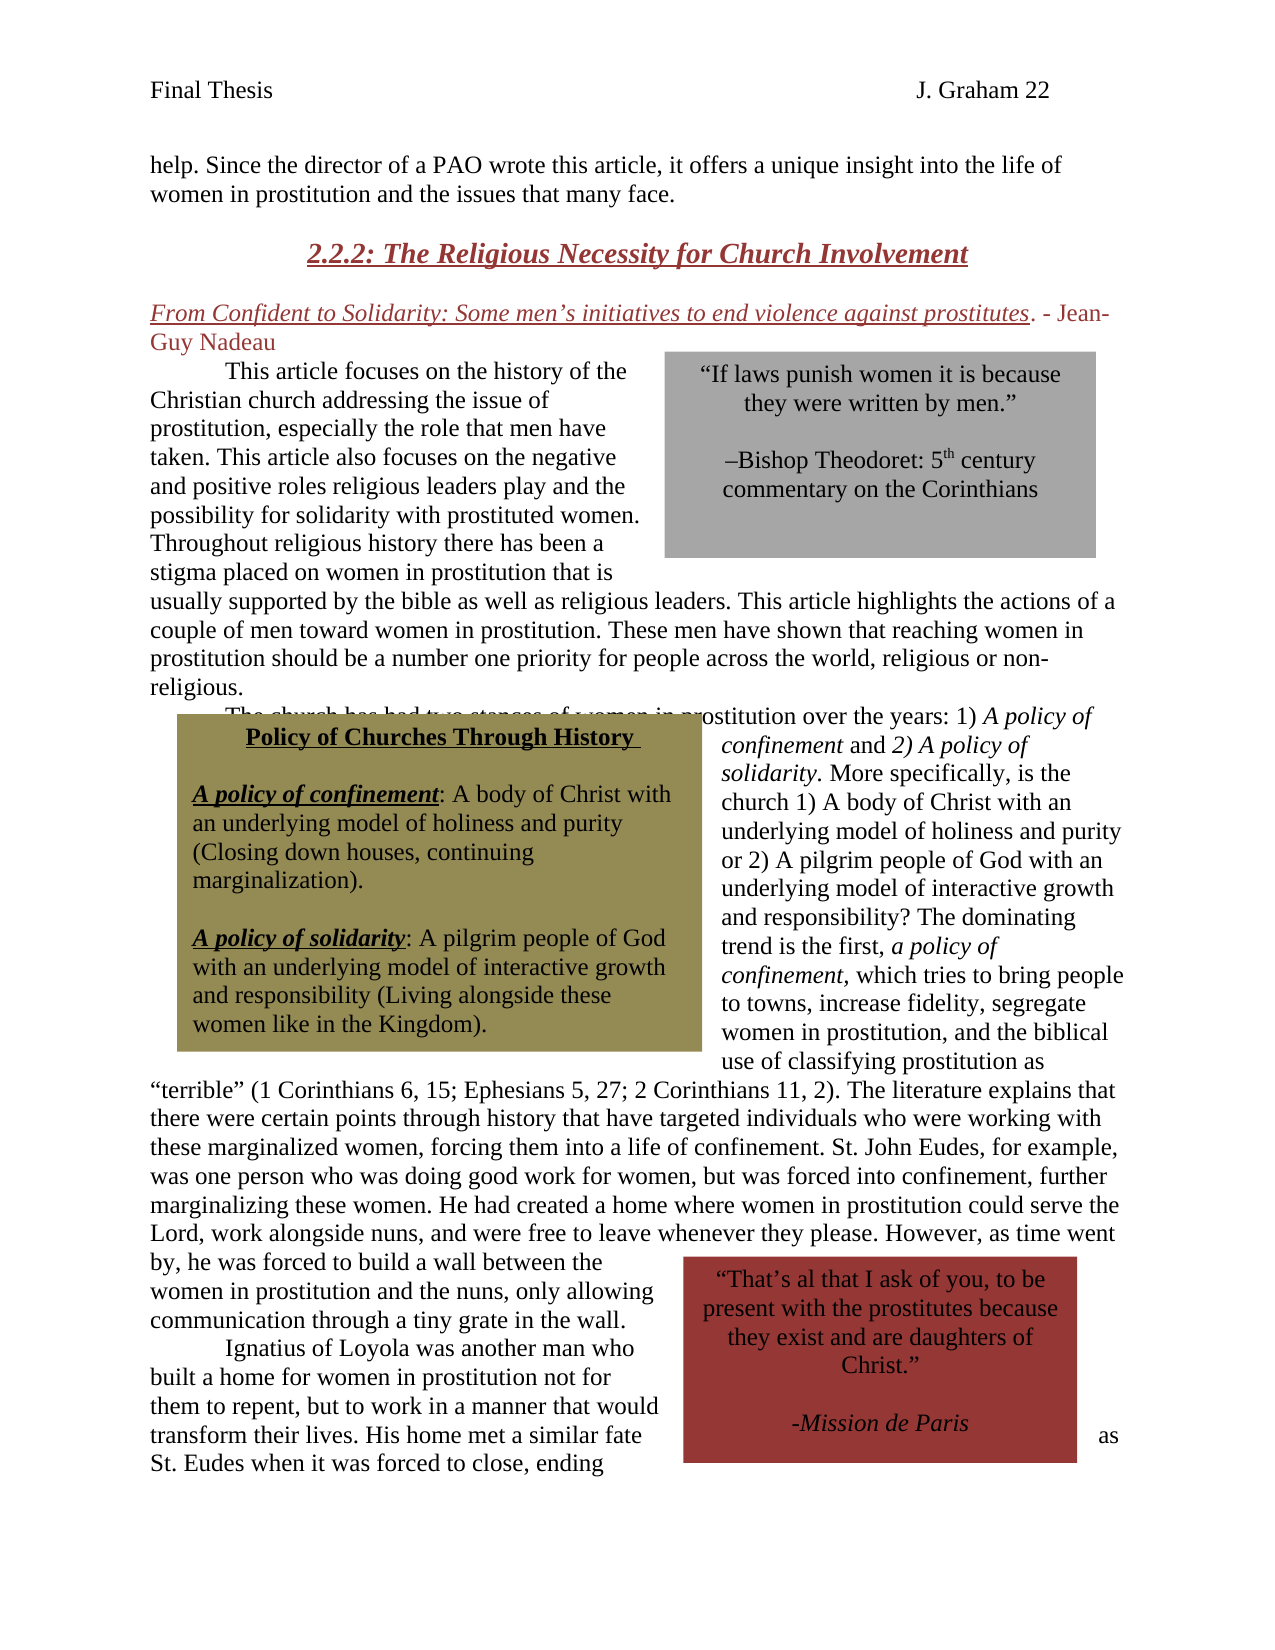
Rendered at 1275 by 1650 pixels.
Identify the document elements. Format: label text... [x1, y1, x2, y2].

text The church has had two stances of women in prostitution over the years: 1) A policy of confinement and 2) A policy of solidarity. More specifically, is the church 1) A body of Christ with an underlying model of holiness and purity or 2) A pilgrim people of God with an underlying model of interactive growth and responsibility? The dominating trend is the first, a policy of confinement, which tries to bring people to towns, increase fidelity, segregate women in prostitution, and the biblical use of classifying prostitution as “terrible” (1 Corinthians 6, 15; Ephesians 5, 27; 2 Corinthians 11, 2). The literature explains that there were certain points through history that have targeted individuals who were working with these marginalized women, forcing them into a life of confinement. St. John Eudes, for example, was one person who was doing good work for women, but was forced into confinement, further marginalizing these women. He had created a home where women in prostitution could serve the Lord, work alongside nuns, and were free to leave whenever they please. However, as time went by, he was forced to build a wall between the women in prostitution and the nuns, only allowing communication through a tiny grate in the wall. [150, 701, 1125, 1333]
text This article focuses on the history of the Christian church addressing the issue of prostitution, especially the role that men have taken. This article also focuses on the negative and positive roles religious leaders play and the possibility for solidarity with prostituted women. Throughout religious history there has been a stigma placed on women in prostitution that is usually supported by the bible as well as religious leaders. This article highlights the actions of a couple of men toward women in prostitution. These men have shown that reaching women in prostitution should be a number one priority for people across the world, religious or non-religious. [150, 356, 1125, 701]
text From Confident to Solidarity: Some men’s initiatives to end violence against prostitutes. - Jean-Guy Nadeau [150, 298, 1125, 356]
text 2.2.2: The Religious Necessity for Church Involvement [150, 236, 1125, 270]
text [150, 1333, 1125, 1477]
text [150, 150, 1125, 207]
